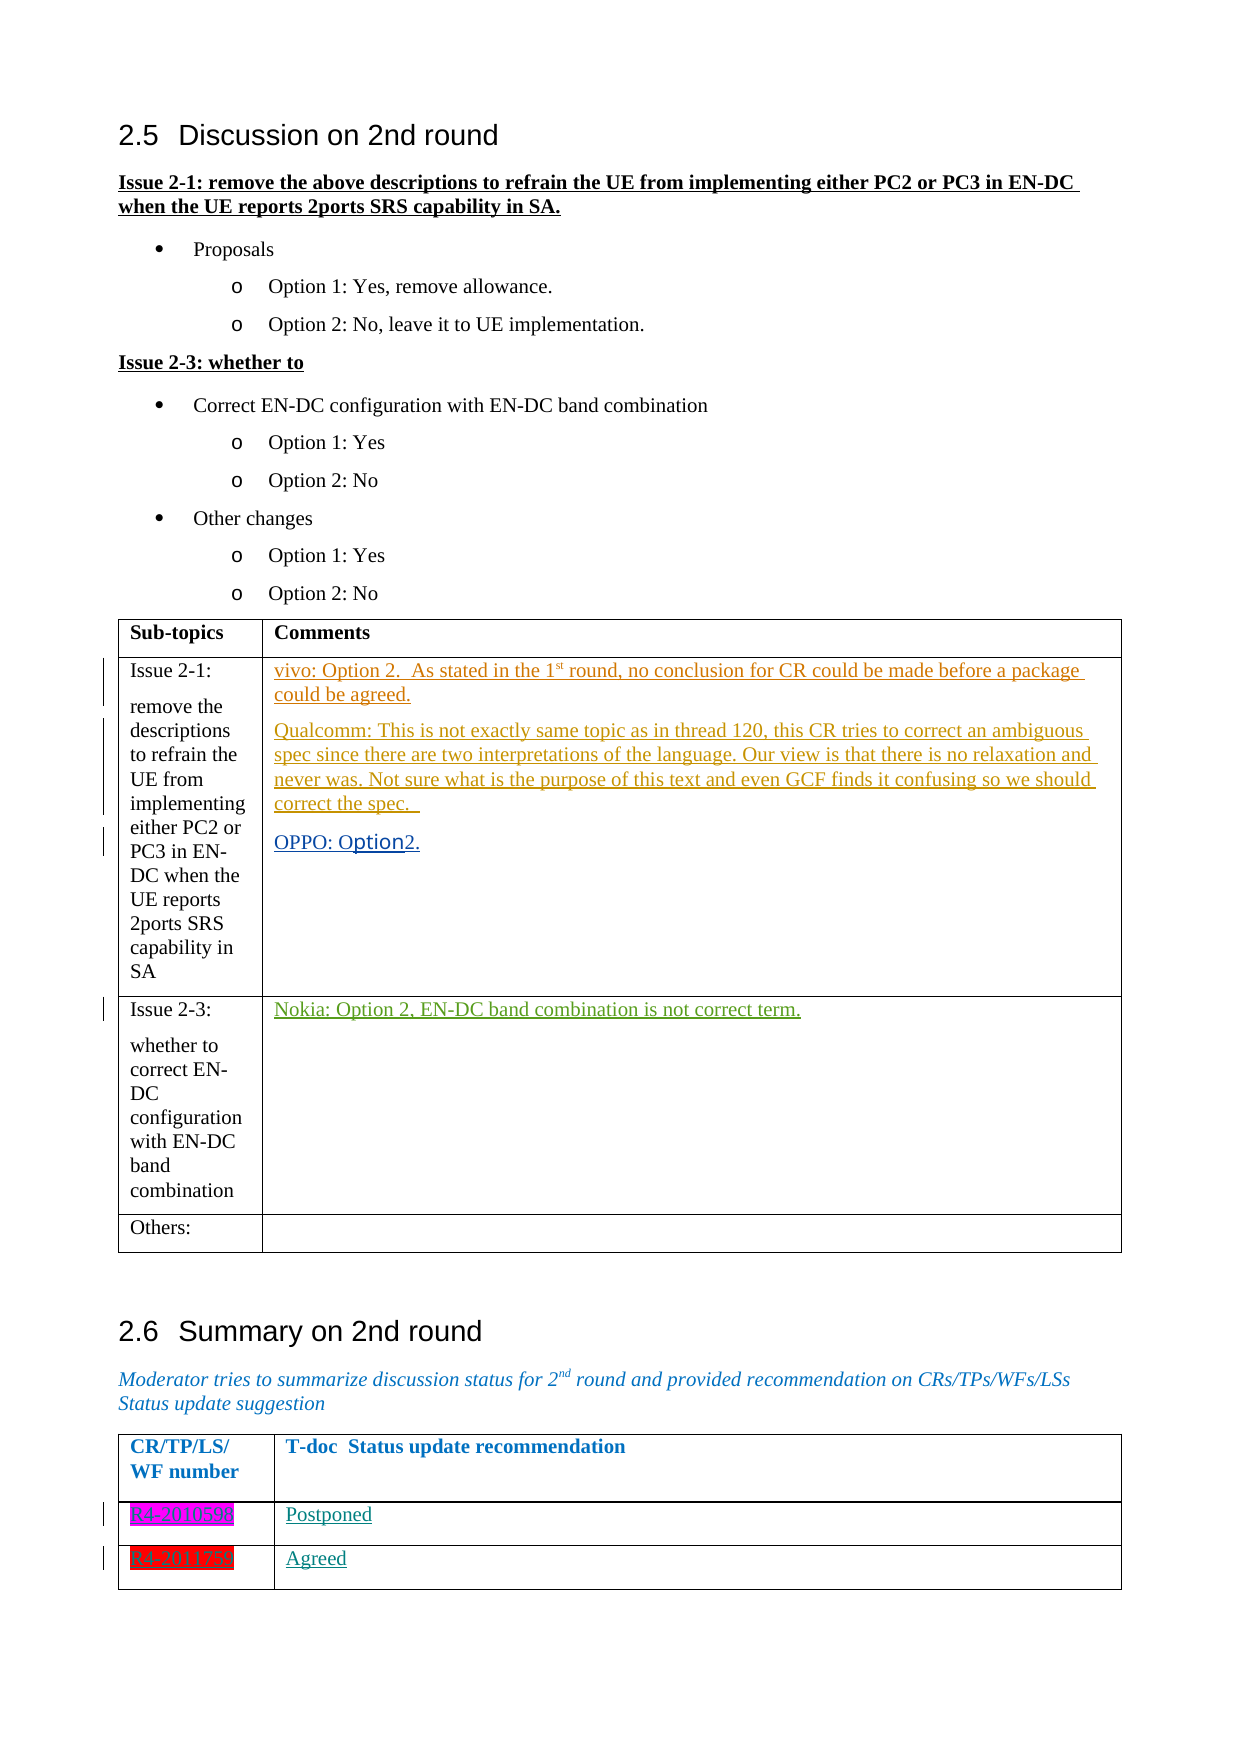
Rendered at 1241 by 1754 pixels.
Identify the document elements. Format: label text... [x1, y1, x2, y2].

list Other changes [156, 506, 1122, 530]
table_header T-doc Status update recommendation [275, 1435, 1121, 1501]
list Option 1: Yes [231, 429, 1122, 455]
list Proposals [156, 237, 1122, 261]
list Option 1: Yes [231, 543, 1122, 568]
table_cell [119, 1546, 274, 1589]
table_header Sub-topics [119, 620, 262, 657]
table_cell Issue 2-1: remove the descriptions to refrain the UE from implementing either PC2 or PC3 in EN-DC when the UE reports 2ports SRS capability in SA [119, 658, 262, 996]
subtitle Summary on 2nd round [118, 1314, 1122, 1348]
table_cell [263, 1215, 1121, 1252]
list Option 1: Yes, remove allowance. [231, 274, 1122, 299]
table_cell [263, 658, 1121, 996]
table_header Comments [263, 620, 1121, 657]
table_cell [263, 997, 1121, 1214]
list Option 2: No [231, 581, 1122, 607]
table_cell [275, 1546, 1121, 1589]
list Option 2: No, leave it to UE implementation. [231, 312, 1122, 338]
subtitle Discussion on 2nd round [118, 118, 1122, 152]
text Issue 2-1: remove the above descriptions to refrain the UE from implementing either PC2 or PC3 in EN-DC when the UE reports 2ports SRS capability in SA. [118, 170, 1122, 218]
list Correct EN-DC configuration with EN-DC band combination [156, 393, 1122, 417]
table_cell [119, 1503, 274, 1545]
list Option 2: No [231, 468, 1122, 493]
table_header CR/TP/LS/WF number [119, 1435, 274, 1501]
text Moderator tries to summarize discussion status for 2nd round and provided recommendation on CRs/TPs/WFs/LSs Status update suggestion [118, 1367, 1122, 1415]
text Issue 2-3: whether to [118, 350, 1122, 374]
table_cell Issue 2-3: whether to correct EN-DC configuration with EN-DC band combination [119, 997, 262, 1214]
table_cell Others: [119, 1215, 262, 1252]
table_cell [275, 1503, 1121, 1545]
